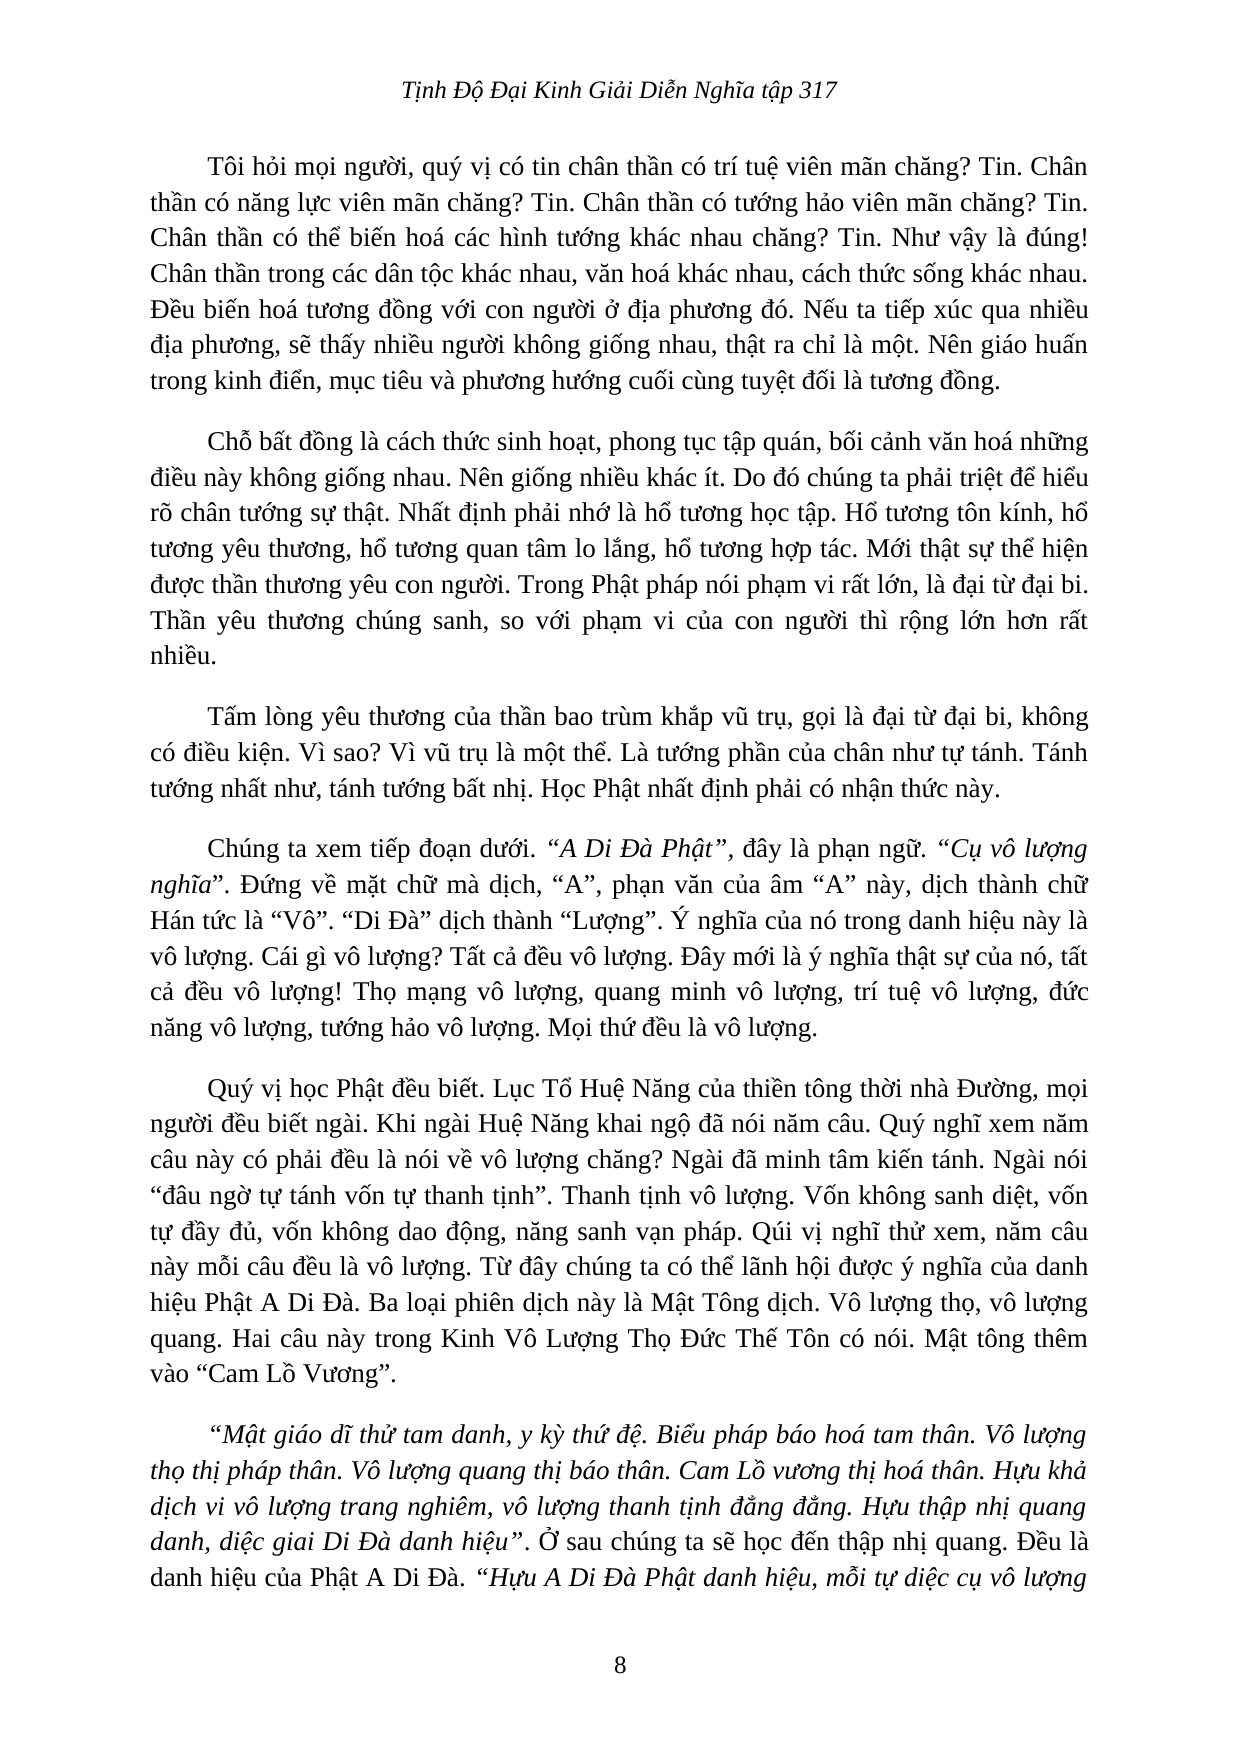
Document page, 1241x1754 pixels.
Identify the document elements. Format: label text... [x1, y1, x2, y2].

text Tôi hỏi mọi người, quý vị có tin chân thần có trí tuệ viên mãn chăng? Tin. Chân thần có năng lực viên mãn chăng? Tin. Chân thần có tướng hảo viên mãn chăng? Tin. Chân thần có thể biến hoá các hình tướng khác nhau chăng? Tin. Như vậy là đúng! Chân thần trong các dân tộc khác nhau, văn hoá khác nhau, cách thức sống khác nhau. Đều biến hoá tương đồng với con người ở địa phương đó. Nếu ta tiếp xúc qua nhiều địa phương, sẽ thấy nhiều người không giống nhau, thật ra chỉ là một. Nên giáo huấn trong kinh điển, mục tiêu và phương hướng cuối cùng tuyệt đối là tương đồng. [150, 150, 1090, 396]
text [150, 1418, 1090, 1592]
text Chúng ta xem tiếp đoạn dưới. “A Di Đà Phật”, đây là phạn ngữ. “Cụ vô lượng nghĩa”. Đứng về mặt chữ mà dịch, “A”, phạn văn của âm “A” này, dịch thành chữ Hán tức là “Vô”. “Di Đà” dịch thành “Lượng”. Ý nghĩa của nó trong danh hiệu này là vô lượng. Cái gì vô lượng? Tất cả đều vô lượng. Đây mới là ý nghĩa thật sự của nó, tất cả đều vô lượng! Thọ mạng vô lượng, quang minh vô lượng, trí tuệ vô lượng, đức năng vô lượng, tướng hảo vô lượng. Mọi thứ đều là vô lượng. [150, 832, 1090, 1042]
text Chỗ bất đồng là cách thức sinh hoạt, phong tục tập quán, bối cảnh văn hoá những điều này không giống nhau. Nên giống nhiều khác ít. Do đó chúng ta phải triệt để hiểu rõ chân tướng sự thật. Nhất định phải nhớ là hổ tương học tập. Hổ tương tôn kính, hổ tương yêu thương, hổ tương quan tâm lo lắng, hổ tương hợp tác. Mới thật sự thể hiện được thần thương yêu con người. Trong Phật pháp nói phạm vi rất lớn, là đại từ đại bi. Thần yêu thương chúng sanh, so với phạm vi của con người thì rộng lớn hơn rất nhiều. [150, 425, 1090, 671]
text Quý vị học Phật đều biết. Lục Tổ Huệ Năng của thiền tông thời nhà Đường, mọi người đều biết ngài. Khi ngài Huệ Năng khai ngộ đã nói năm câu. Quý nghĩ xem năm câu này có phải đều là nói về vô lượng chăng? Ngài đã minh tâm kiến tánh. Ngài nói “đâu ngờ tự tánh vốn tự thanh tịnh”. Thanh tịnh vô lượng. Vốn không sanh diệt, vốn tự đầy đủ, vốn không dao động, năng sanh vạn pháp. Qúi vị nghĩ thử xem, năm câu này mỗi câu đều là vô lượng. Từ đây chúng ta có thể lãnh hội được ý nghĩa của danh hiệu Phật A Di Đà. Ba loại phiên dịch này là Mật Tông dịch. Vô lượng thọ, vô lượng quang. Hai câu này trong Kinh Vô Lượng Thọ Đức Thế Tôn có nói. Mật tông thêm vào “Cam Lồ Vương”. [150, 1072, 1090, 1389]
text Tấm lòng yêu thương của thần bao trùm khắp vũ trụ, gọi là đại từ đại bi, không có điều kiện. Vì sao? Vì vũ trụ là một thể. Là tướng phần của chân như tự tánh. Tánh tướng nhất như, tánh tướng bất nhị. Học Phật nhất định phải có nhận thức này. [150, 700, 1090, 803]
